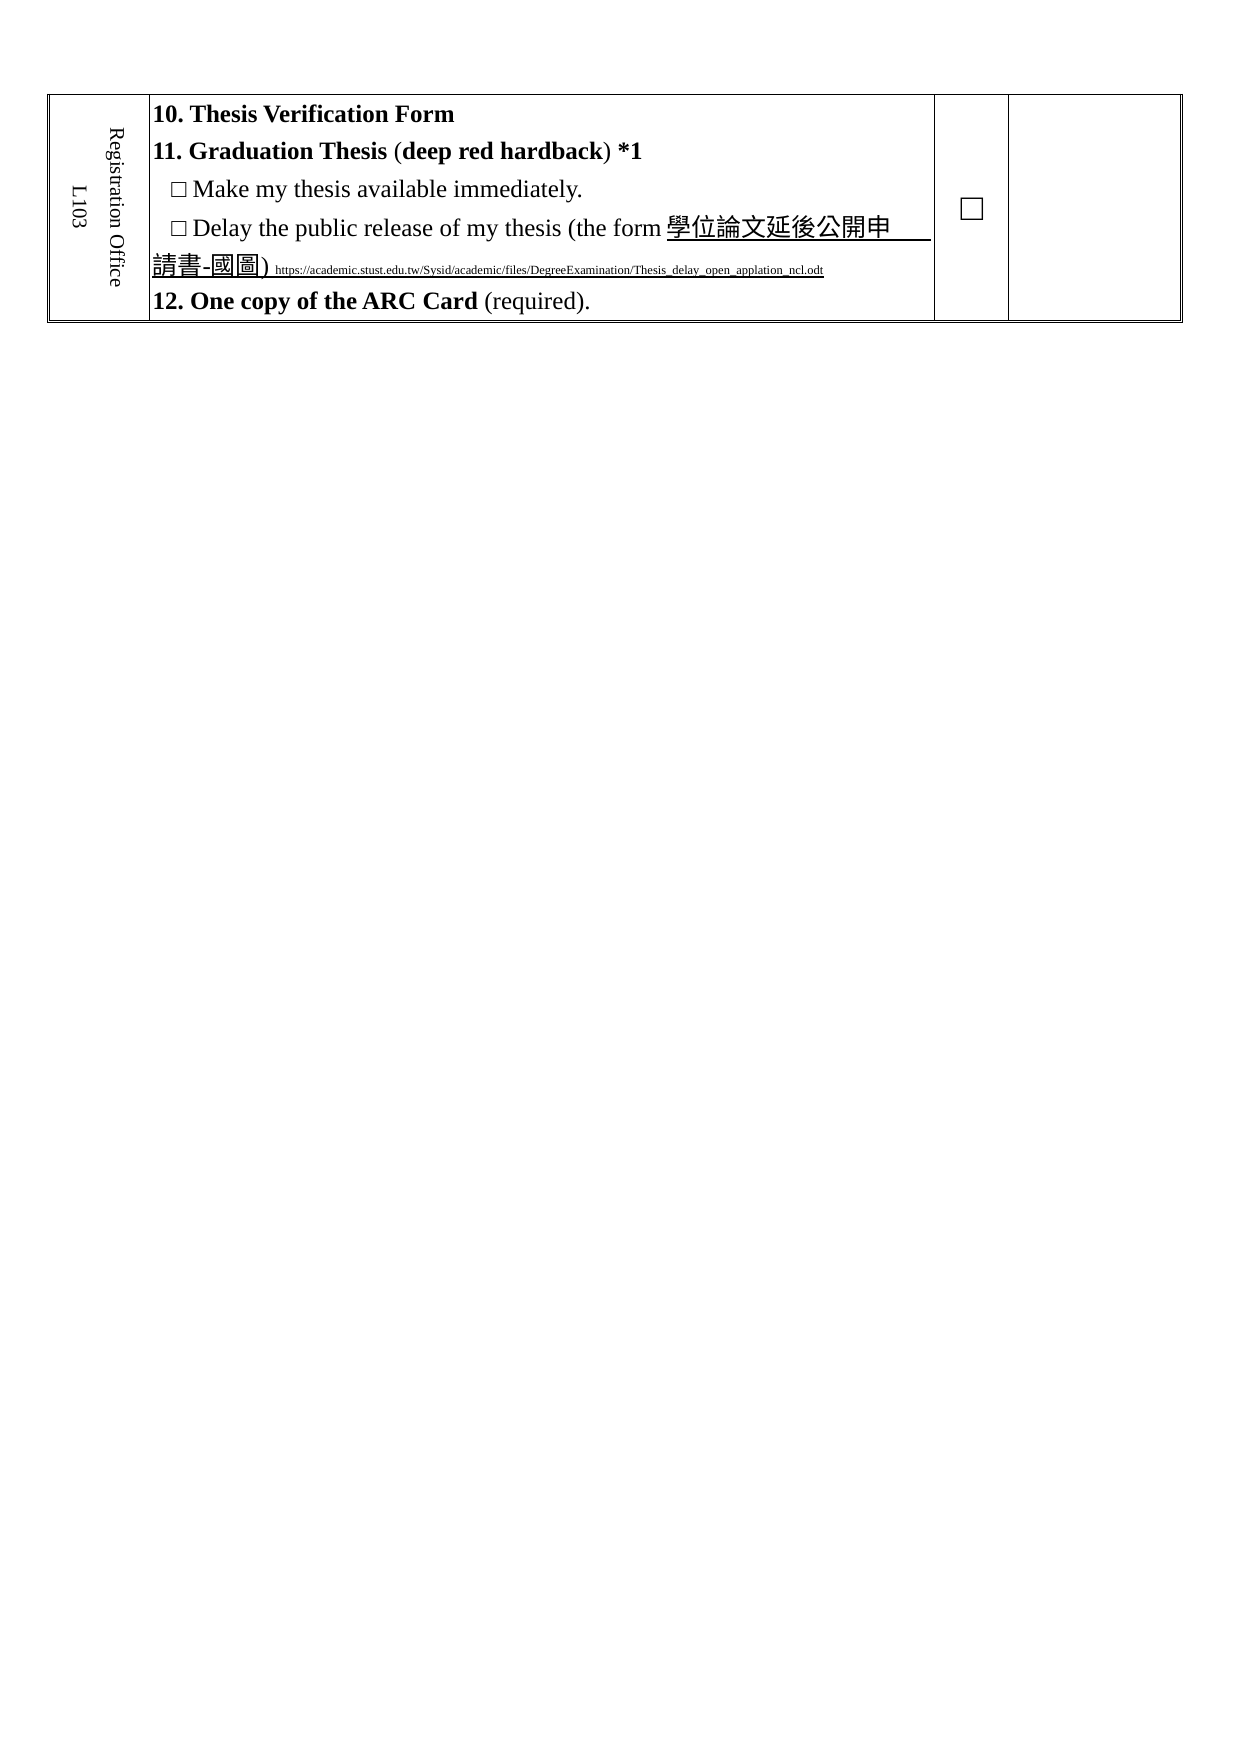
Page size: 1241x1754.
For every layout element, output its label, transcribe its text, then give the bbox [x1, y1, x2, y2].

table_cell □ [935, 95, 1008, 319]
table_cell Registration Office L103 [50, 95, 149, 319]
table_cell 10. Thesis Verification Form 11. Graduation Thesis (deep red hardback) *1 □ Make my thesis available immediately. □ Delay the public release of my thesis (the form學位論文延後公開申 請書-國圖) https://academic.stust.edu.tw/Sysid/academic/files/DegreeExamination/Thesis_delay_open_applation_ncl.odt 12. One copy of the ARC Card (required). [150, 95, 934, 319]
table_cell [1009, 95, 1180, 319]
